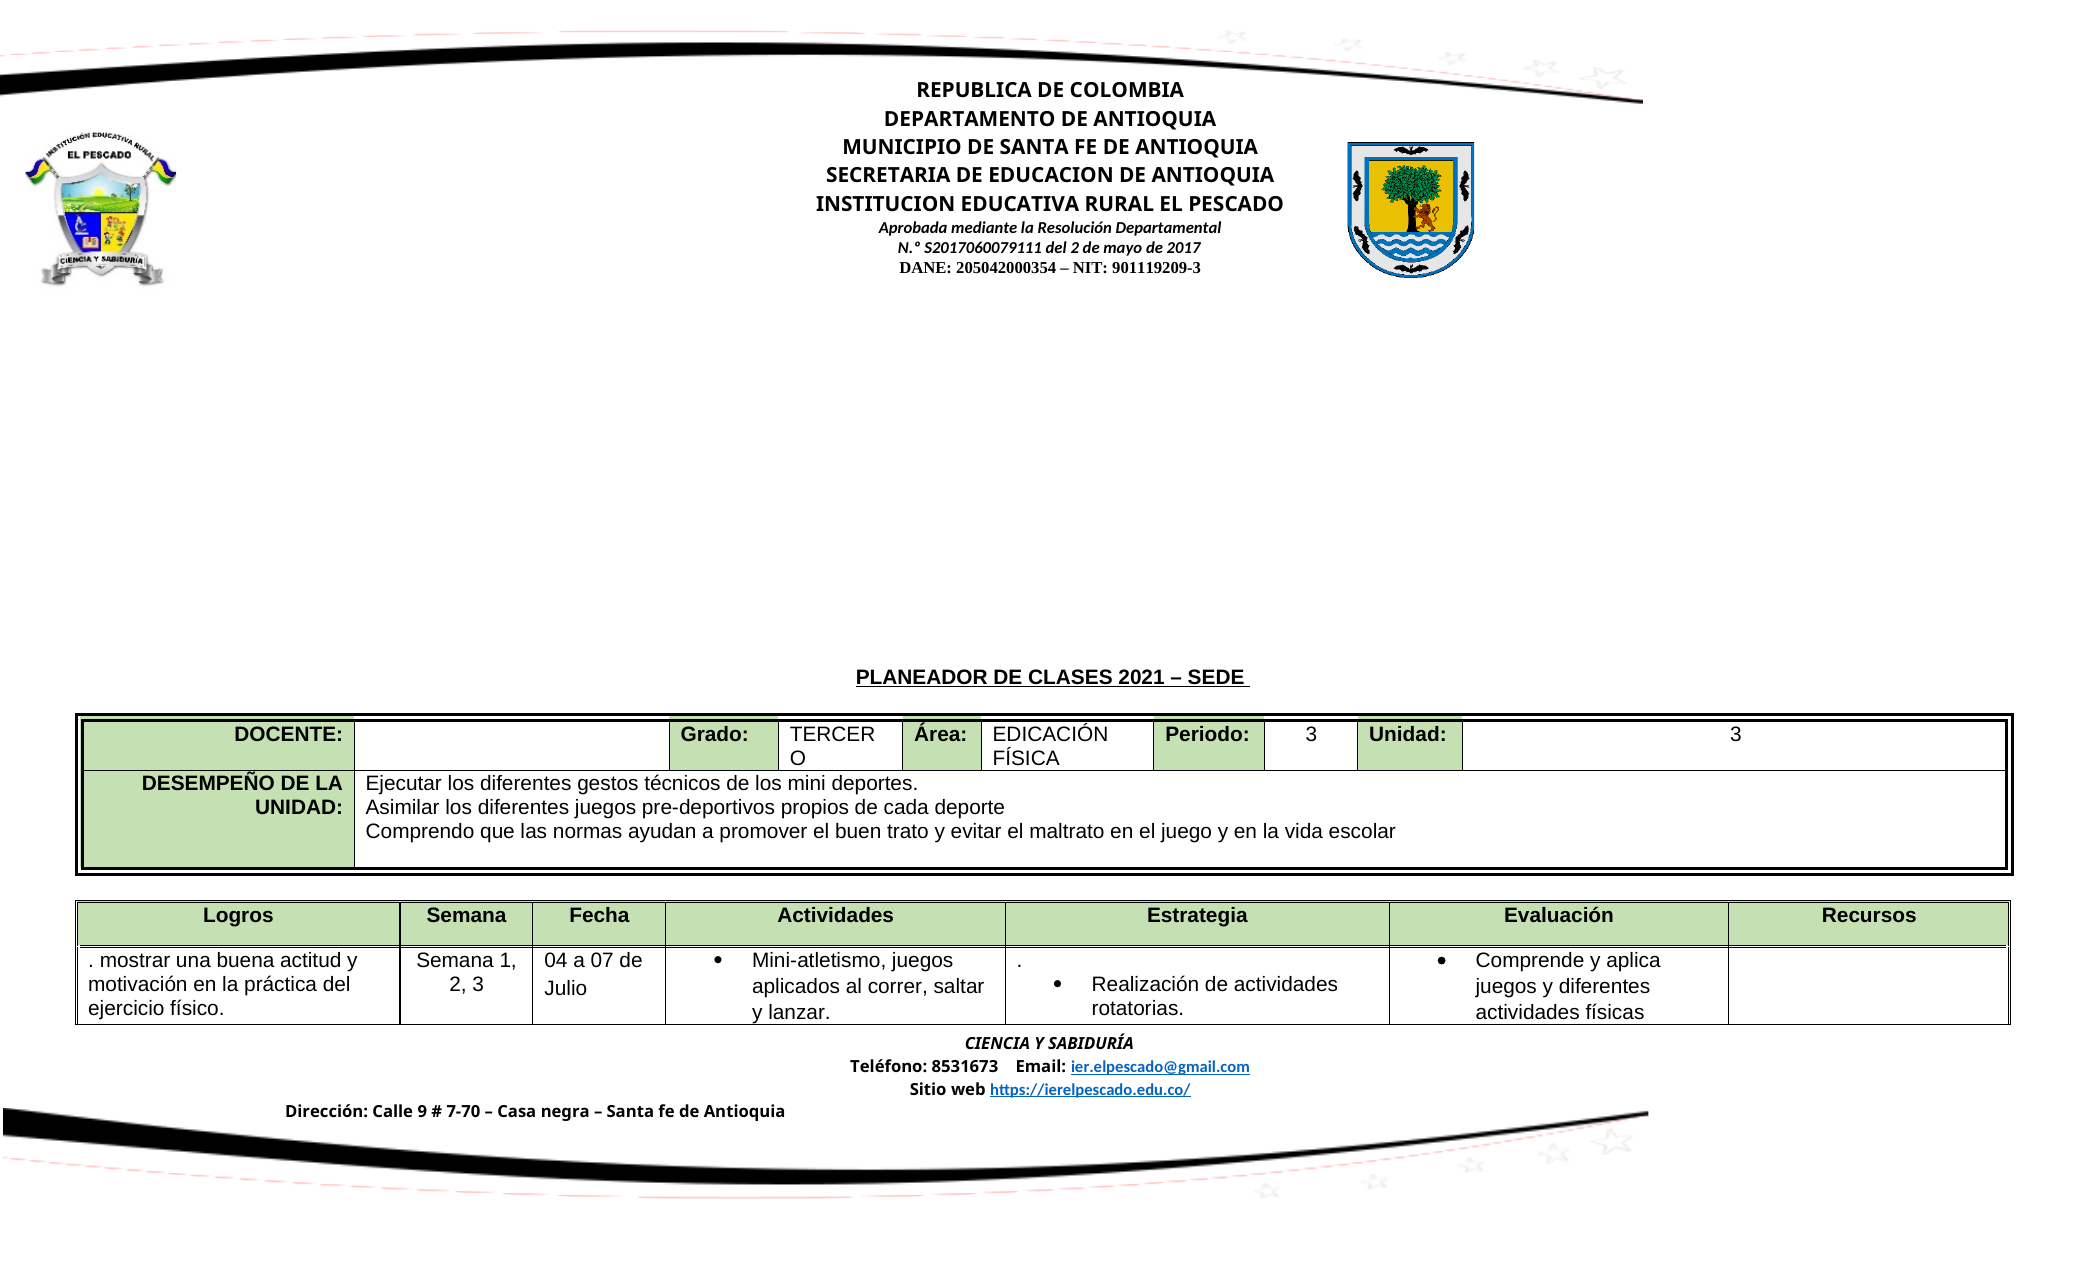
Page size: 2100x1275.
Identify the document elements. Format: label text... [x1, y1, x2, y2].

table_header TERCERO [779, 722, 902, 770]
table_header Grado: [670, 722, 778, 770]
table_header Semana [401, 903, 532, 945]
table_header EDICACIÓN FÍSICA [982, 722, 1153, 770]
table_cell Semana 1, 2, 3 [401, 948, 532, 1024]
picture [3, 1108, 1649, 1236]
table_cell DESEMPEÑO DE LA UNIDAD: [84, 771, 354, 867]
table_header Unidad: [1358, 722, 1462, 770]
table_header Recursos [1729, 903, 2008, 945]
table_cell [1729, 945, 2009, 1024]
picture [24, 130, 177, 292]
text PLANEADOR DE CLASES 2021 – SEDE [75, 665, 2025, 689]
table_header 3 [1265, 722, 1357, 770]
table_cell Ejecutar los diferentes gestos técnicos de los mini deportes. Asimilar los diferentes juegos pre-deportivos propios de cada deporte Comprendo que las normas ayudan a promover el buen trato y evitar el maltrato en el juego y en la vida escolar [355, 771, 2005, 867]
table_header Logros [78, 903, 399, 945]
table_header Periodo: [1154, 722, 1264, 770]
table_cell 04 a 07 de Julio 10 a 14 de julio. 17 al 21 de julio [533, 948, 665, 1024]
table_header [355, 722, 669, 770]
table_cell . mostrar una buena actitud y motivación en la práctica del ejercicio físico. [77, 945, 399, 1024]
table_header DOCENTE: [80, 716, 354, 770]
table_header Estrategia [1006, 903, 1389, 945]
table_header Evaluación [1390, 903, 1728, 945]
table_header 3 [1462, 716, 2009, 770]
table_header Actividades [666, 903, 1005, 945]
picture [0, 0, 1643, 107]
picture [1347, 142, 1475, 278]
table_header Fecha [533, 903, 665, 945]
table_header Área: [903, 722, 981, 770]
